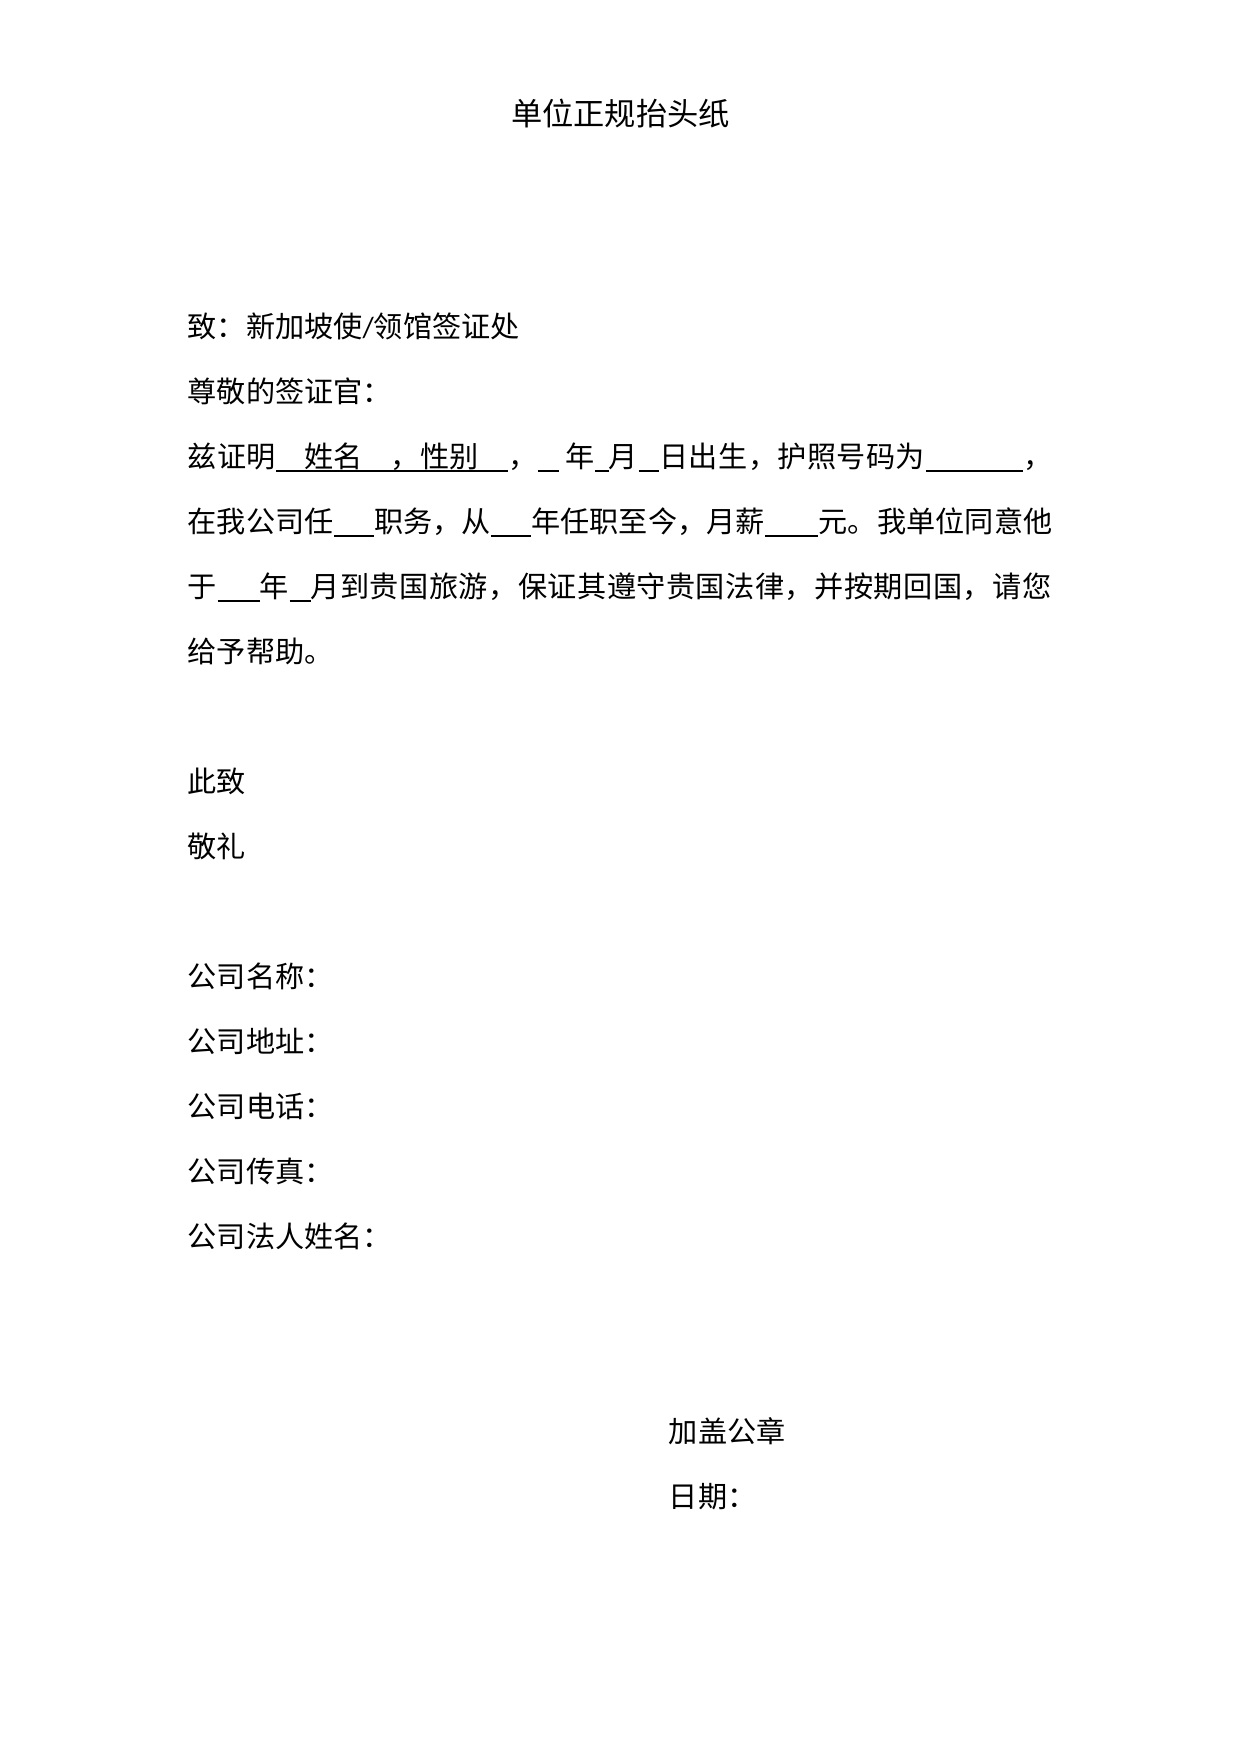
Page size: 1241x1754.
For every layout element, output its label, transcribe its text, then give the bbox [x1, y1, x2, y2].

text 加盖公章 [187, 1397, 1053, 1462]
text 公司名称： [187, 942, 1053, 1007]
text 公司电话： [187, 1072, 1053, 1137]
text 致：新加坡使/领馆签证处 [187, 292, 1053, 357]
text 兹证明 姓名 ，性别 ， 年 月 日出生，护照号码为 ，在我公司任 职务，从 年任职至今，月薪 元。我单位同意他于 年 月到贵国旅游，保证其遵守贵国法律，并按期回国，请您给予帮助。 [187, 422, 1053, 682]
text 公司法人姓名： [187, 1202, 1053, 1267]
text 尊敬的签证官： [187, 357, 1053, 422]
text 此致 [187, 747, 1053, 812]
text 敬礼 [187, 812, 1053, 877]
text 公司地址： [187, 1007, 1053, 1072]
text 日期： [187, 1462, 1053, 1527]
text 公司传真： [187, 1137, 1053, 1202]
